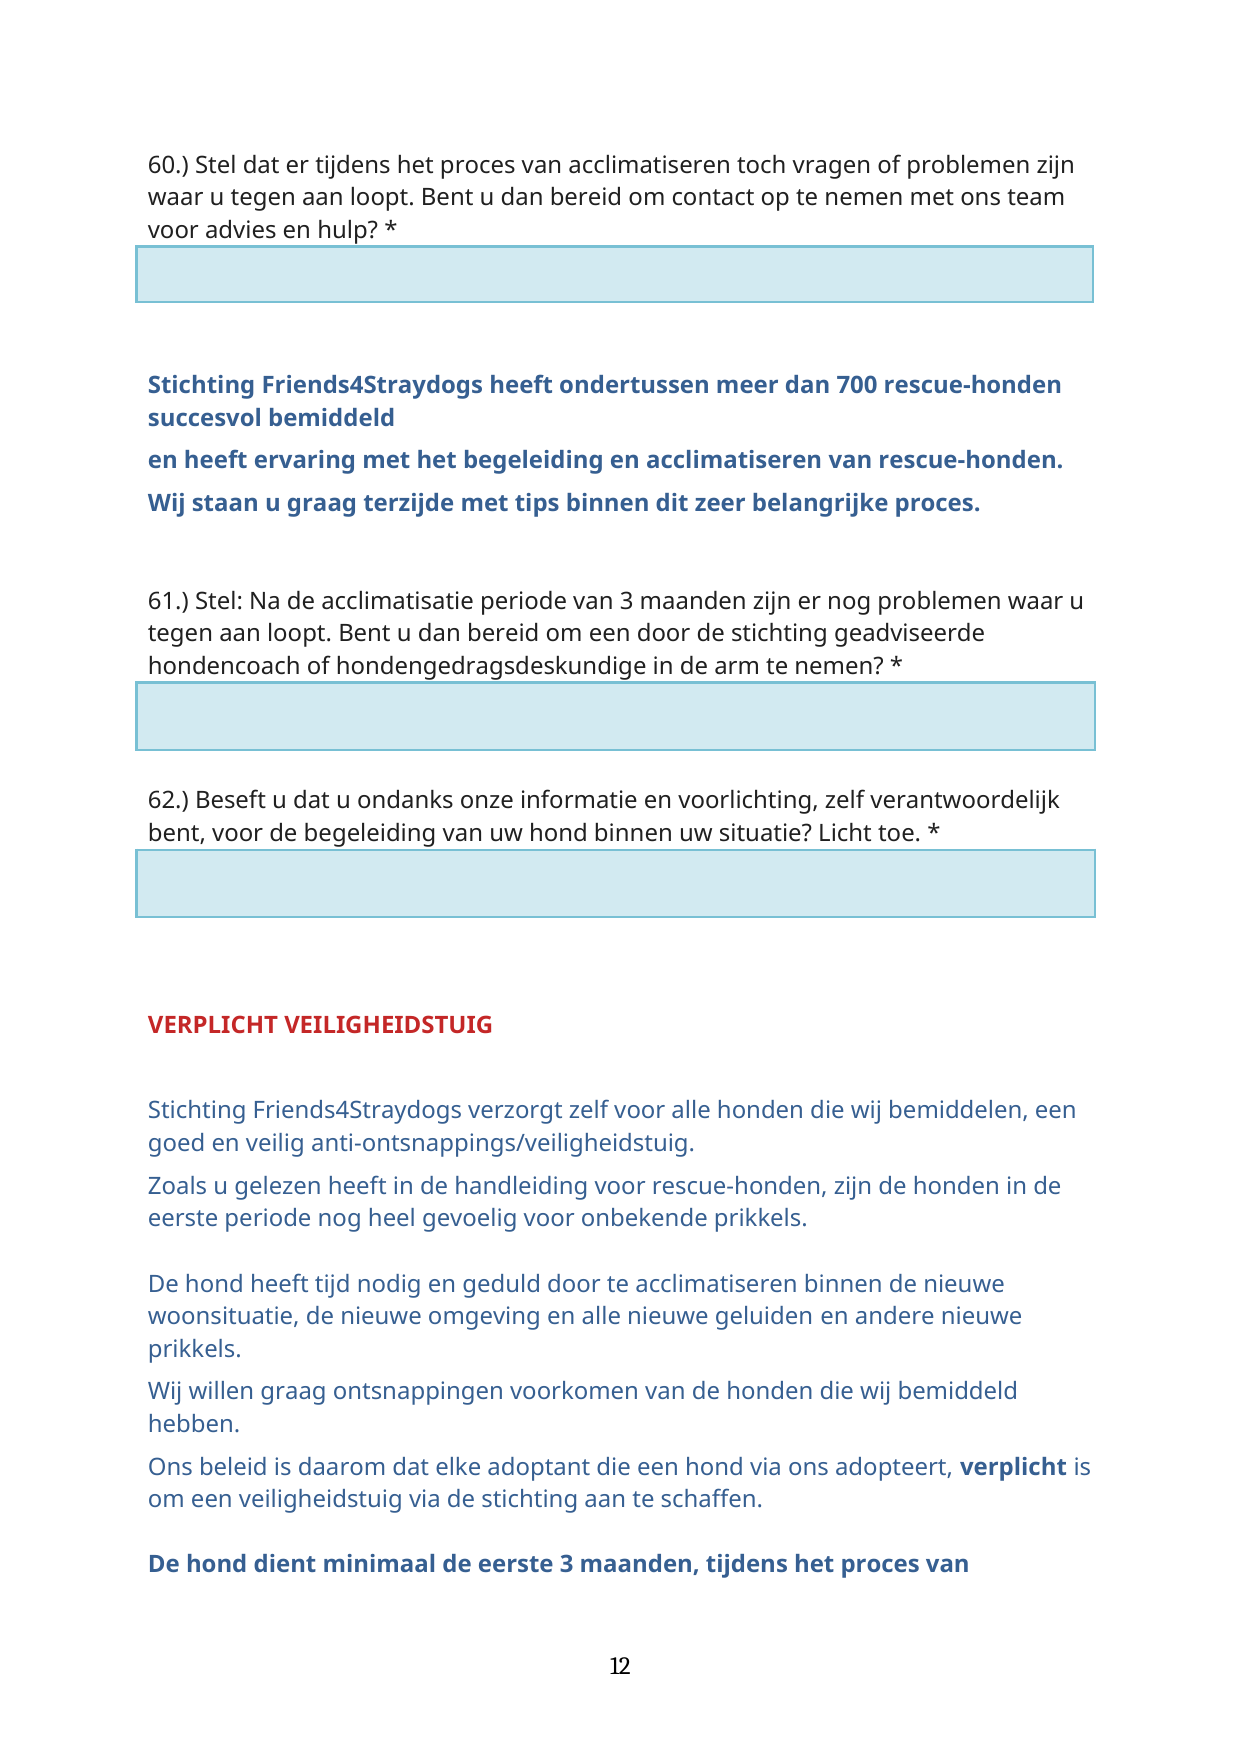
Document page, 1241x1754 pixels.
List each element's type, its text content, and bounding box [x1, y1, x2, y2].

text Zoals u gelezen heeft in de handleiding voor rescue-honden, zijn de honden in de eerste periode nog heel gevoelig voor onbekende prikkels. De hond heeft tijd nodig en geduld door te acclimatiseren binnen de nieuwe woonsituatie, de nieuwe omgeving en alle nieuwe geluiden en andere nieuwe prikkels. [148, 1168, 1093, 1364]
text Stichting Friends4Straydogs heeft ondertussen meer dan 700 rescue-honden succesvol bemiddeld [148, 303, 1093, 433]
text 61.) Stel: Na de acclimatisatie periode van 3 maanden zijn er nog problemen waar u tegen aan loopt. Bent u dan bereid om een door de stichting geadviseerde hondencoach of hondengedragsdeskundige in de arm te nemen? * [148, 583, 1093, 681]
text Wij willen graag ontsnappingen voorkomen van de honden die wij bemiddeld hebben. [148, 1374, 1093, 1439]
table_header [138, 684, 1094, 749]
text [148, 1449, 1093, 1580]
text Wij staan u graag terzijde met tips binnen dit zeer belangrijke proces. [148, 486, 1093, 518]
text VERPLICHT VEILIGHEIDSTUIG [148, 1008, 1093, 1041]
text en heeft ervaring met het begeleiding en acclimatiseren van rescue-honden. [148, 443, 1093, 476]
table_header [138, 851, 1094, 916]
text 62.) Beseft u dat u ondanks onze informatie en voorlichting, zelf verantwoordelijk bent, voor de begeleiding van uw hond binnen uw situatie? Licht toe. * [148, 783, 1093, 848]
text 60.) Stel dat er tijdens het proces van acclimatiseren toch vragen of problemen zijn waar u tegen aan loopt. Bent u dan bereid om contact op te nemen met ons team voor advies en hulp? * [148, 148, 1093, 245]
text Stichting Friends4Straydogs verzorgt zelf voor alle honden die wij bemiddelen, een goed en veilig anti-ontsnappings/veiligheidstuig. [148, 1093, 1093, 1158]
table_header [138, 248, 1092, 301]
